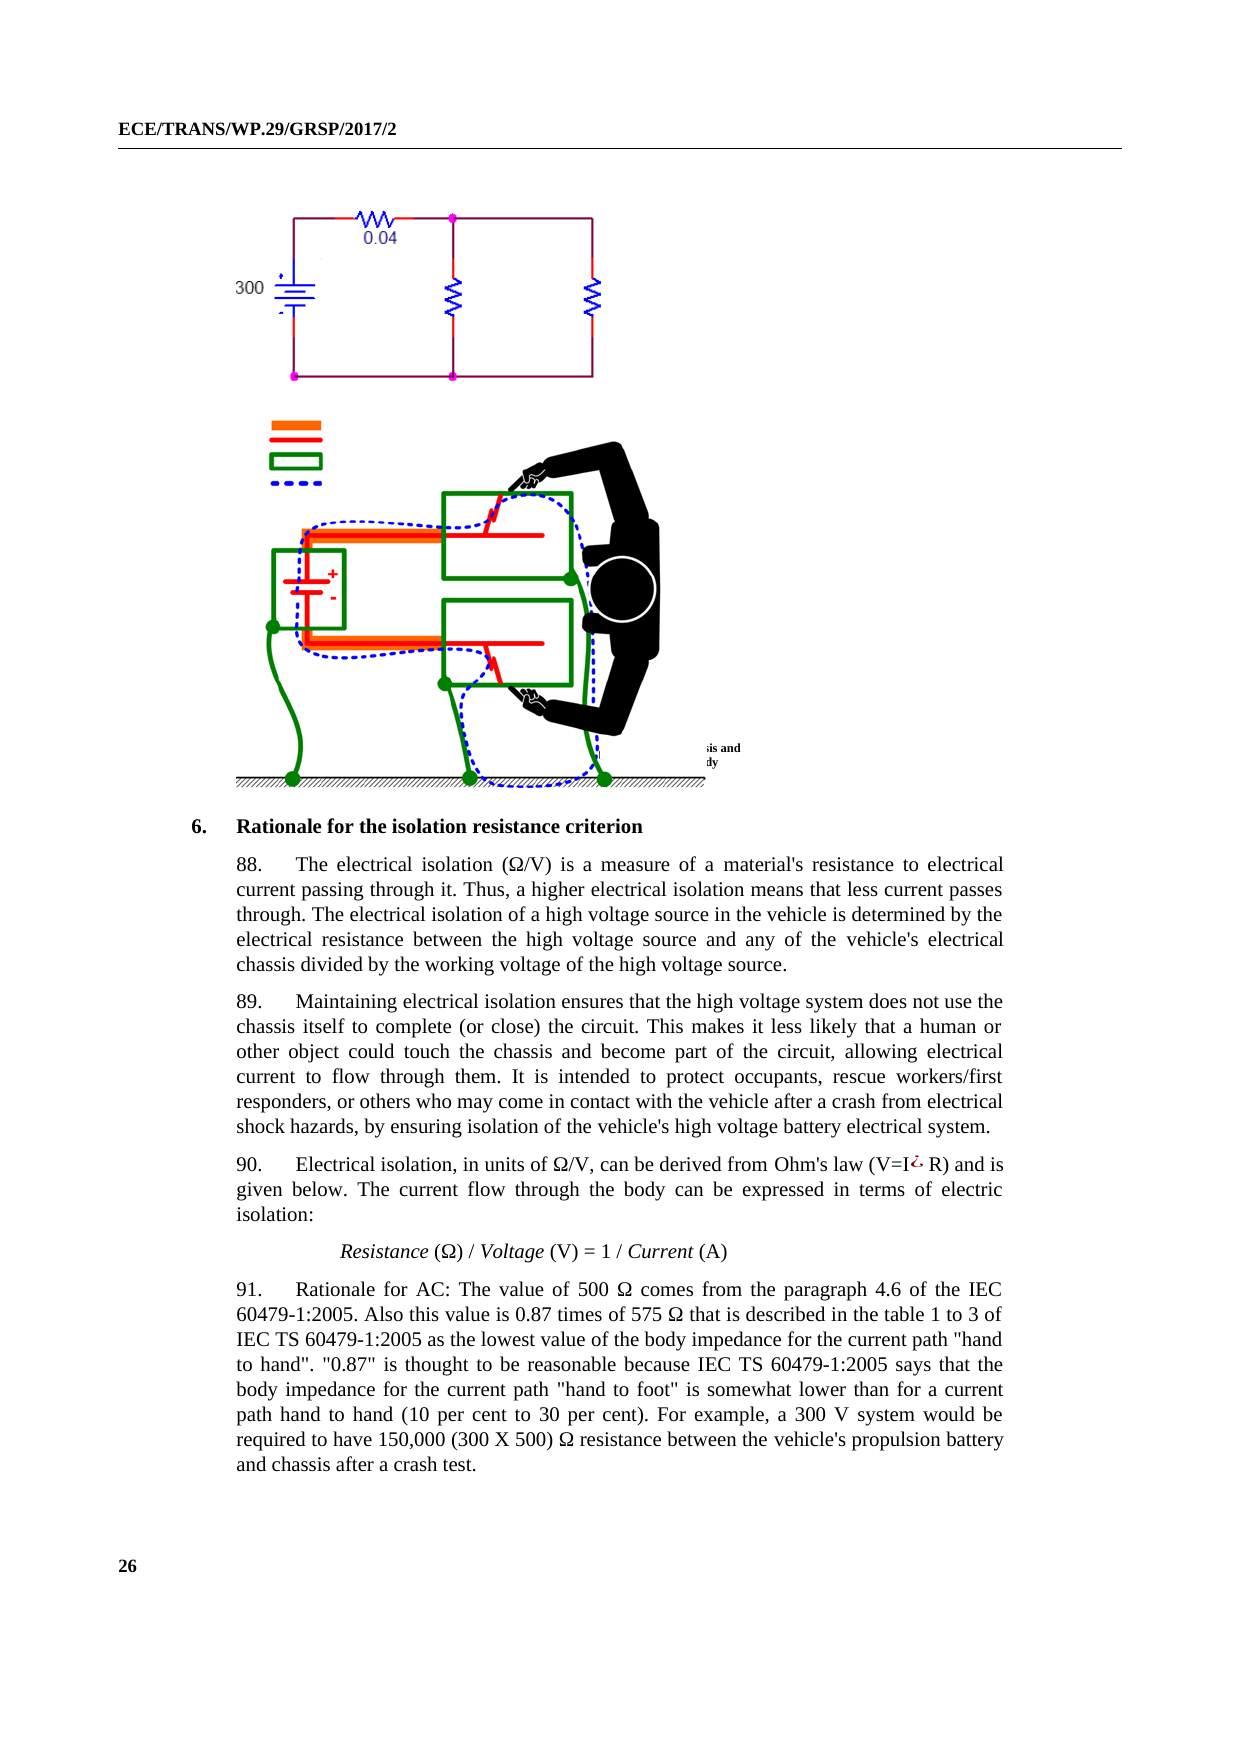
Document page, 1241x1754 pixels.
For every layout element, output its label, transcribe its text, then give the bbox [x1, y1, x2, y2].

text 6. Rationale for the isolation resistance criterion [118, 813, 1004, 838]
text 89. Maintaining electrical isolation ensures that the high voltage system does not use the chassis itself to complete (or close) the circuit. This makes it less likely that a human or other object could touch the chassis and become part of the circuit, allowing electrical current to flow through them. It is intended to protect occupants, rescue workers/first responders, or others who may come in contact with the vehicle after a crash from electrical shock hazards, by ensuring isolation of the vehicle's high voltage battery electrical system. [236, 988, 1004, 1138]
picture [236, 177, 707, 788]
text 90. Electrical isolation, in units of Ω/V, can be derived from Ohm's law (V=IR) and is given below. The current flow through the body can be expressed in terms of electric isolation: [236, 1151, 1004, 1226]
text 91. Rationale for AC: The value of 500 Ω comes from the paragraph 4.6 of the IEC 60479-1:2005. Also this value is 0.87 times of 575 Ω that is described in the table 1 to 3 of IEC TS 60479-1:2005 as the lowest value of the body impedance for the current path "hand to hand". "0.87" is thought to be reasonable because IEC TS 60479-1:2005 says that the body impedance for the current path "hand to foot" is somewhat lower than for a current path hand to hand (10 per cent to 30 per cent). For example, a 300 V system would be required to have 150,000 (300 X 500) Ω resistance between the vehicle's propulsion battery and chassis after a crash test. [236, 1276, 1004, 1476]
text 88. The electrical isolation (Ω/V) is a measure of a material's resistance to electrical current passing through it. Thus, a higher electrical isolation means that less current passes through. The electrical isolation of a high voltage source in the vehicle is determined by the electrical resistance between the high voltage source and any of the vehicle's electrical chassis divided by the working voltage of the high voltage source. [236, 851, 1004, 976]
text Resistance (Ω) / Voltage (V) = 1 / Current (A) [340, 1238, 1004, 1263]
